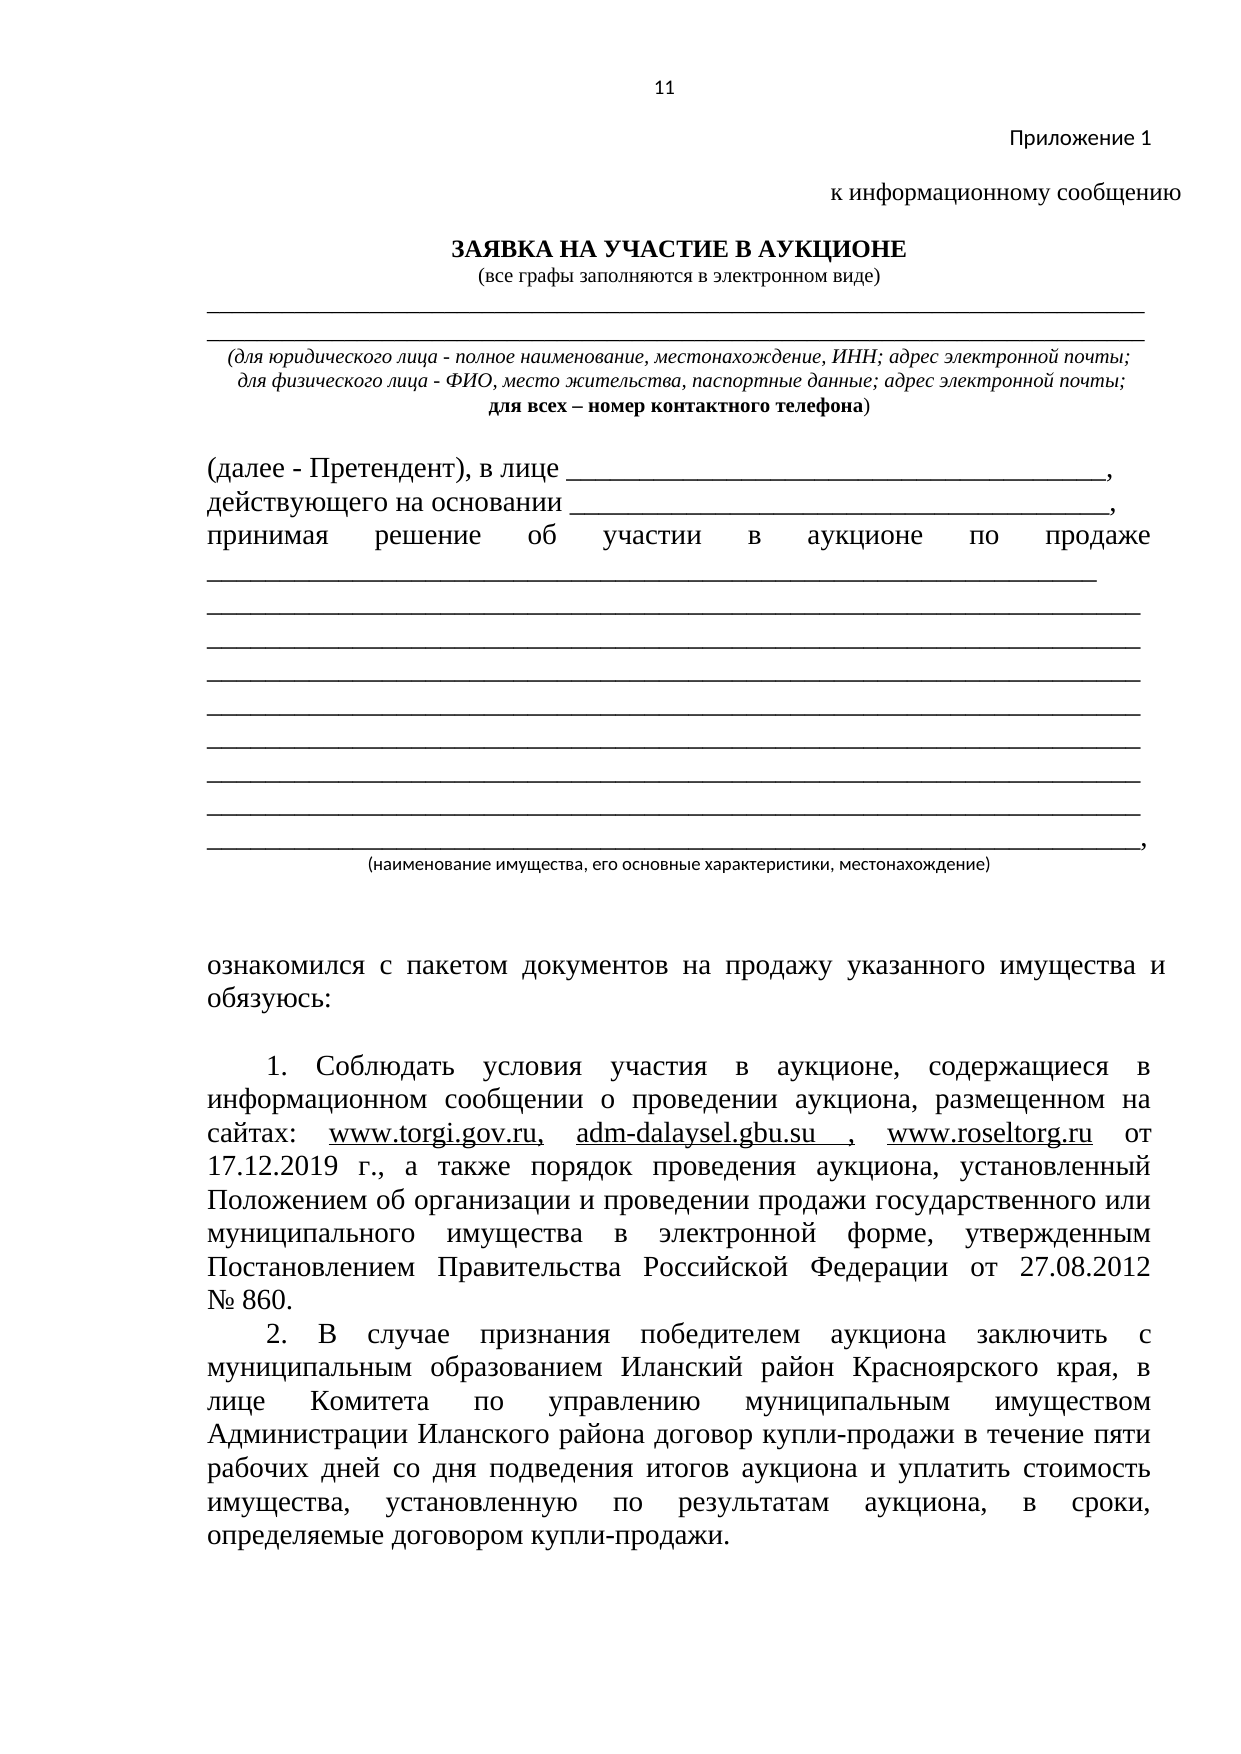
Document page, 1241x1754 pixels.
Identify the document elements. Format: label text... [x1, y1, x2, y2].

text ознакомился с пакетом документов на продажу указанного имущества и обязуюсь: [207, 947, 1166, 1014]
text (для юридического лица - полное наименование, местонахождение, ИНН; адрес электронной почты; [207, 344, 1152, 368]
text действующего на основании _____________________________________, [207, 484, 1152, 517]
text (наименование имущества, его основные характеристики, местонахождение) [207, 853, 1152, 876]
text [177, 123, 1152, 152]
text для физического лица - ФИО, место жительства, паспортные данные; адрес электронной почты; [207, 368, 1152, 392]
text для всех – номер контактного телефона) [207, 392, 1152, 417]
text ________________________________________________________________________________________________________________________________________________________________________________________________________________________________________________________________________________________________________________________________________________________________________________________________________________________________________________________________________________________________________________________________, [207, 584, 1152, 853]
text к информационному сообщению [118, 177, 1181, 205]
text ___________________________________________________________________________ [207, 316, 1152, 344]
text 2. В случае признания победителем аукциона заключить c муниципальным образованием Иланский район Красноярского края, в лице Комитета по управлению муниципальным имуществом Администрации Иланского района договор купли-продажи в течение пяти рабочих дней со дня подведения итогов аукциона и уплатить стоимость имущества, установленную по результатам аукциона, в сроки, определяемые договором купли-продажи. [207, 1316, 1152, 1551]
text 1. Соблюдать условия участия в аукционе, содержащиеся в информационном сообщении о проведении аукциона, размещенном на сайтах: www.torgi.gov.ru, adm-dalaysel.gbu.su , www.roseltorg.ru от 17.12.2019 г., а также порядок проведения аукциона, установленный Положением об организации и проведении продажи государственного или муниципального имущества в электронной форме, утвержденным Постановлением Правительства Российской Федерации от 27.08.2012 № 860. [207, 1048, 1152, 1316]
text принимая решение об участии в аукционе по продаже _____________________________________________________________ [207, 517, 1152, 584]
text (все графы заполняются в электронном виде) [207, 263, 1152, 287]
text (далее - Претендент), в лице _____________________________________, [207, 450, 1152, 484]
text ЗАЯВКА НА УЧАСТИЕ В АУКЦИОНЕ [207, 234, 1152, 263]
text ___________________________________________________________________________ [207, 287, 1152, 316]
